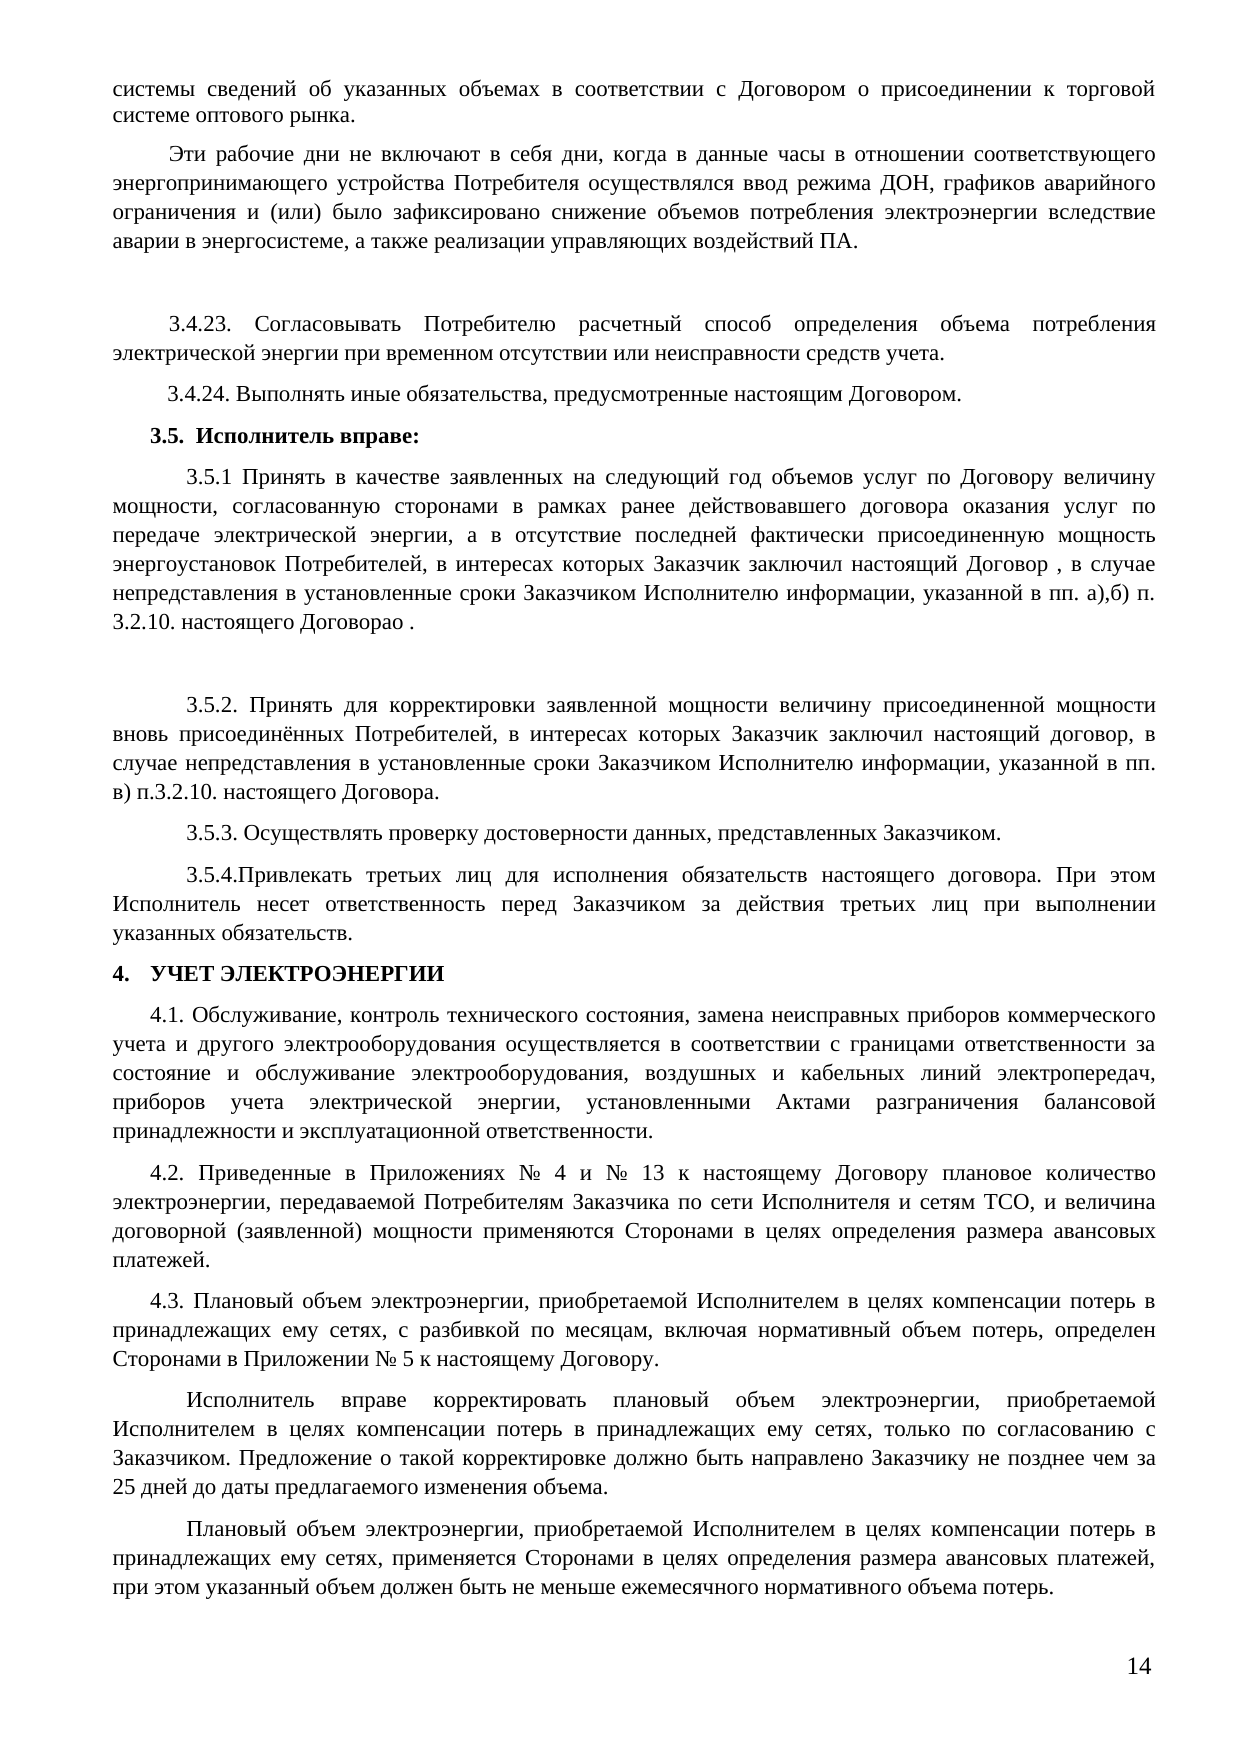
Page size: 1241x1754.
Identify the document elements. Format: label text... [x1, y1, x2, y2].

list 3.5.1 Принять в качестве заявленных на следующий год объемов услуг по Договору величину мощности, согласованную сторонами в рамках ранее действовавшего договора оказания услуг по передаче электрической энергии, а в отсутствие последней фактически присоединенную мощность энергоустановок Потребителей, в интересах которых Заказчик заключил настоящий Договор , в случае непредставления в установленные сроки Заказчиком Исполнителю информации, указанной в пп. а),б) п. 3.2.10. настоящего Договорао . [112, 463, 1158, 634]
list 4.2. Приведенные в Приложениях № 4 и № 13 к настоящему Договору плановое количество электроэнергии, передаваемой Потребителям Заказчика по сети Исполнителя и сетям ТСО, и величина договорной (заявленной) мощности применяются Сторонами в целях определения размера авансовых платежей. [112, 1159, 1158, 1272]
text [112, 75, 1157, 128]
list 3.5.3. Осуществлять проверку достоверности данных, представленных Заказчиком. [112, 819, 1158, 846]
list 3.4.24. Выполнять иные обязательства, предусмотренные настоящим Договором. [112, 380, 1158, 407]
list УЧЕТ ЭЛЕКТРОЭНЕРГИИ [112, 960, 1157, 986]
text 3.4.23. Согласовывать Потребителю расчетный способ определения объема потребления электрической энергии при временном отсутствии или неисправности средств учета. [112, 310, 1158, 365]
list 3.5. Исполнитель вправе: [112, 422, 1158, 448]
list 4.3. Плановый объем электроэнергии, приобретаемой Исполнителем в целях компенсации потерь в принадлежащих ему сетях, с разбивкой по месяцам, включая нормативный объем потерь, определен Сторонами в Приложении № 5 к настоящему Договору. [112, 1287, 1158, 1371]
text Плановый объем электроэнергии, приобретаемой Исполнителем в целях компенсации потерь в принадлежащих ему сетях, применяется Сторонами в целях определения размера авансовых платежей, при этом указанный объем должен быть не меньше ежемесячного нормативного объема потерь. [112, 1515, 1158, 1599]
text Эти рабочие дни не включают в себя дни, когда в данные часы в отношении соответствующего энергопринимающего устройства Потребителя осуществлялся ввод режима ДОН, графиков аварийного ограничения и (или) было зафиксировано снижение объемов потребления электроэнергии вследствие аварии в энергосистеме, а также реализации управляющих воздействий ПА. [112, 140, 1158, 253]
text Исполнитель вправе корректировать плановый объем электроэнергии, приобретаемой Исполнителем в целях компенсации потерь в принадлежащих ему сетях, только по согласованию с Заказчиком. Предложение о такой корректировке должно быть направлено Заказчику не позднее чем за 25 дней до даты предлагаемого изменения объема. [112, 1387, 1158, 1500]
list 3.5.4.Привлекать третьих лиц для исполнения обязательств настоящего договора. При этом Исполнитель несет ответственность перед Заказчиком за действия третьих лиц при выполнении указанных обязательств. [112, 861, 1158, 945]
list 4.1. Обслуживание, контроль технического состояния, замена неисправных приборов коммерческого учета и другого электрооборудования осуществляется в соответствии с границами ответственности за состояние и обслуживание электрооборудования, воздушных и кабельных линий электропередач, приборов учета электрической энергии, установленными Актами разграничения балансовой принадлежности и эксплуатационной ответственности. [112, 1002, 1158, 1144]
list 3.5.2. Принять для корректировки заявленной мощности величину присоединенной мощности вновь присоединённых Потребителей, в интересах которых Заказчик заключил настоящий договор, в случае непредставления в установленные сроки Заказчиком Исполнителю информации, указанной в пп. в) п.3.2.10. настоящего Договора. [112, 691, 1158, 804]
